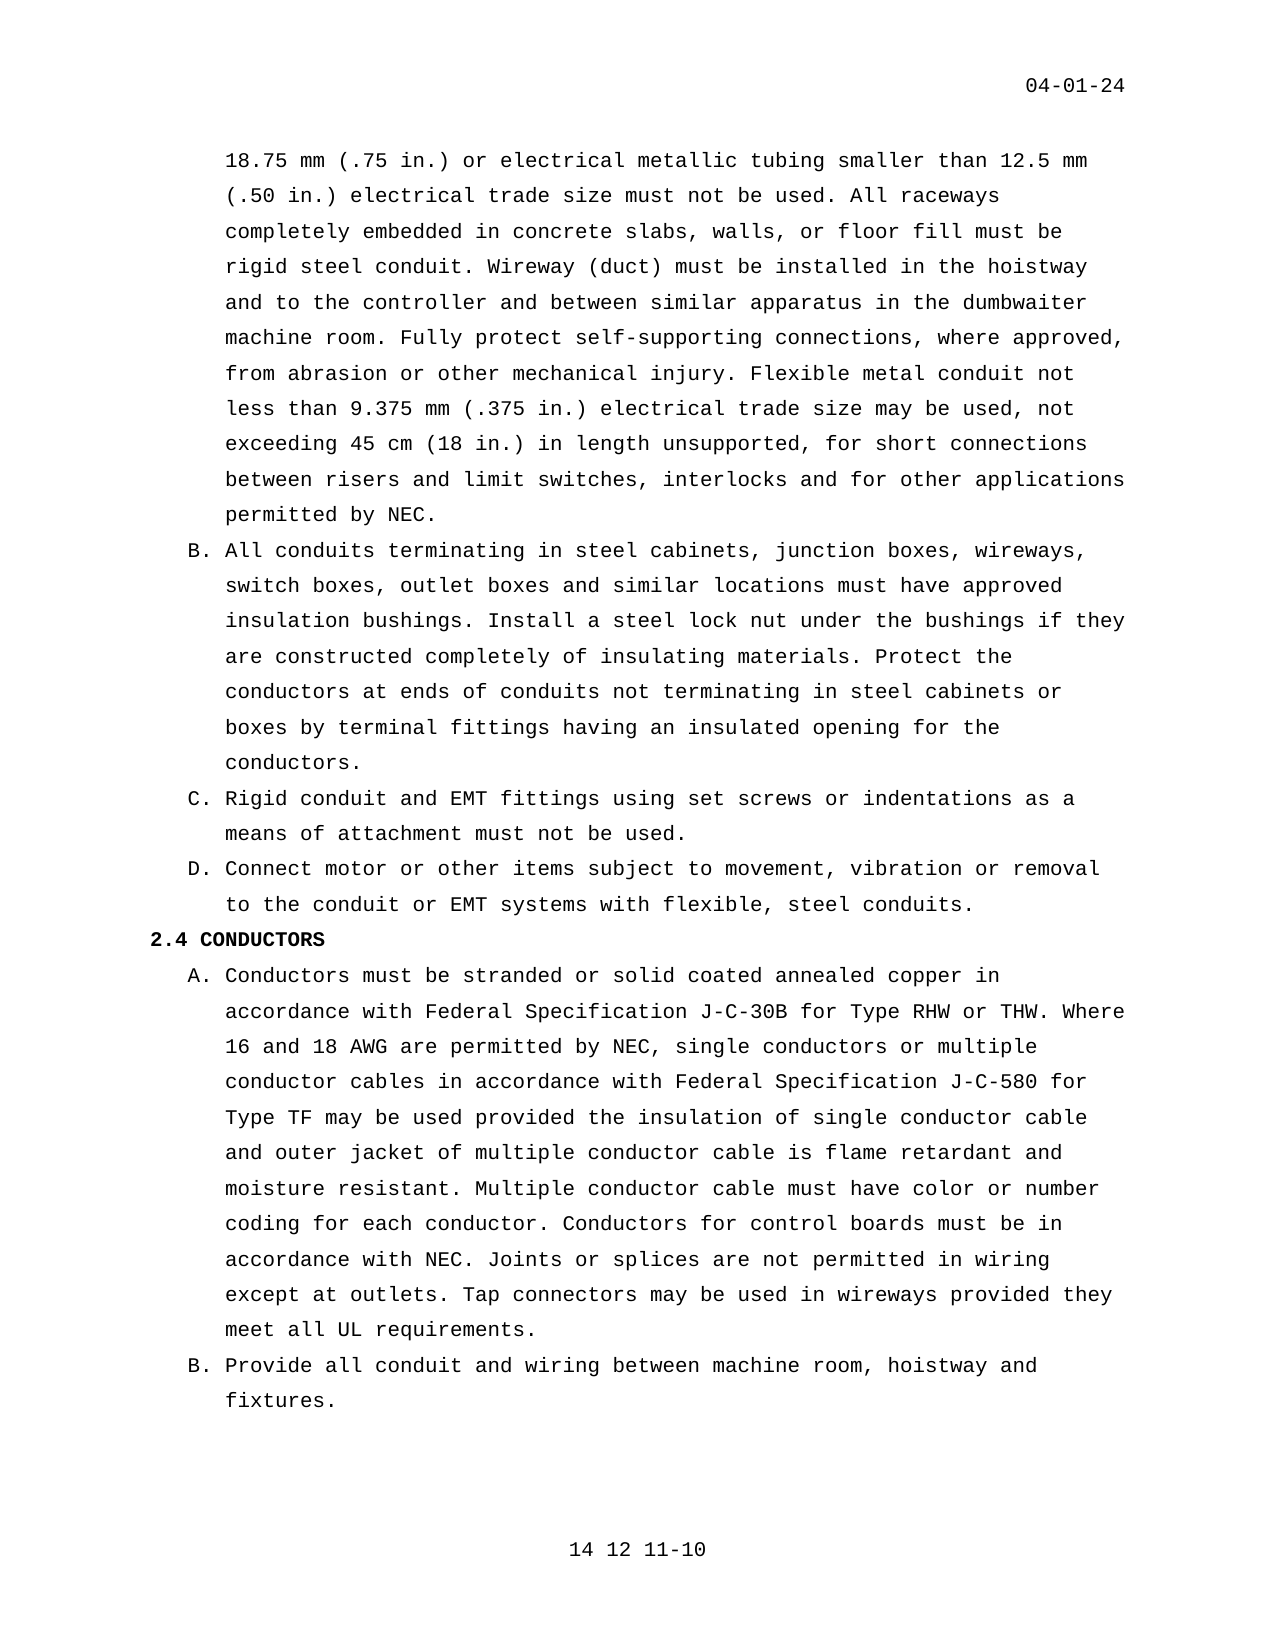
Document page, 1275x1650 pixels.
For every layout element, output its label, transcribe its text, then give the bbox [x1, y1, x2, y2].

text B. Provide all conduit and wiring between machine room, hoistway and fixtures. [187, 1355, 1125, 1414]
text C. Rigid conduit and EMT fittings using set screws or indentations as a means of attachment must not be used. [187, 787, 1125, 847]
text 2.4 CONDUCTORS [150, 929, 1125, 953]
text A. Conductors must be stranded or solid coated annealed copper in accordance with Federal Specification J-C-30B for Type RHW or THW. Where 16 and 18 AWG are permitted by NEC, single conductors or multiple conductor cables in accordance with Federal Specification J-C-580 for Type TF may be used provided the insulation of single conductor cable and outer jacket of multiple conductor cable is flame retardant and moisture resistant. Multiple conductor cable must have color or number coding for each conductor. Conductors for control boards must be in accordance with NEC. Joints or splices are not permitted in wiring except at outlets. Tap connectors may be used in wireways provided they meet all UL requirements. [187, 965, 1125, 1343]
text D. Connect motor or other items subject to movement, vibration or removal to the conduit or EMT systems with flexible, steel conduits. [187, 858, 1125, 917]
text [187, 150, 1125, 528]
text B. All conduits terminating in steel cabinets, junction boxes, wireways, switch boxes, outlet boxes and similar locations must have approved insulation bushings. Install a steel lock nut under the bushings if they are constructed completely of insulating materials. Protect the conductors at ends of conduits not terminating in steel cabinets or boxes by terminal fittings having an insulated opening for the conductors. [187, 539, 1125, 776]
